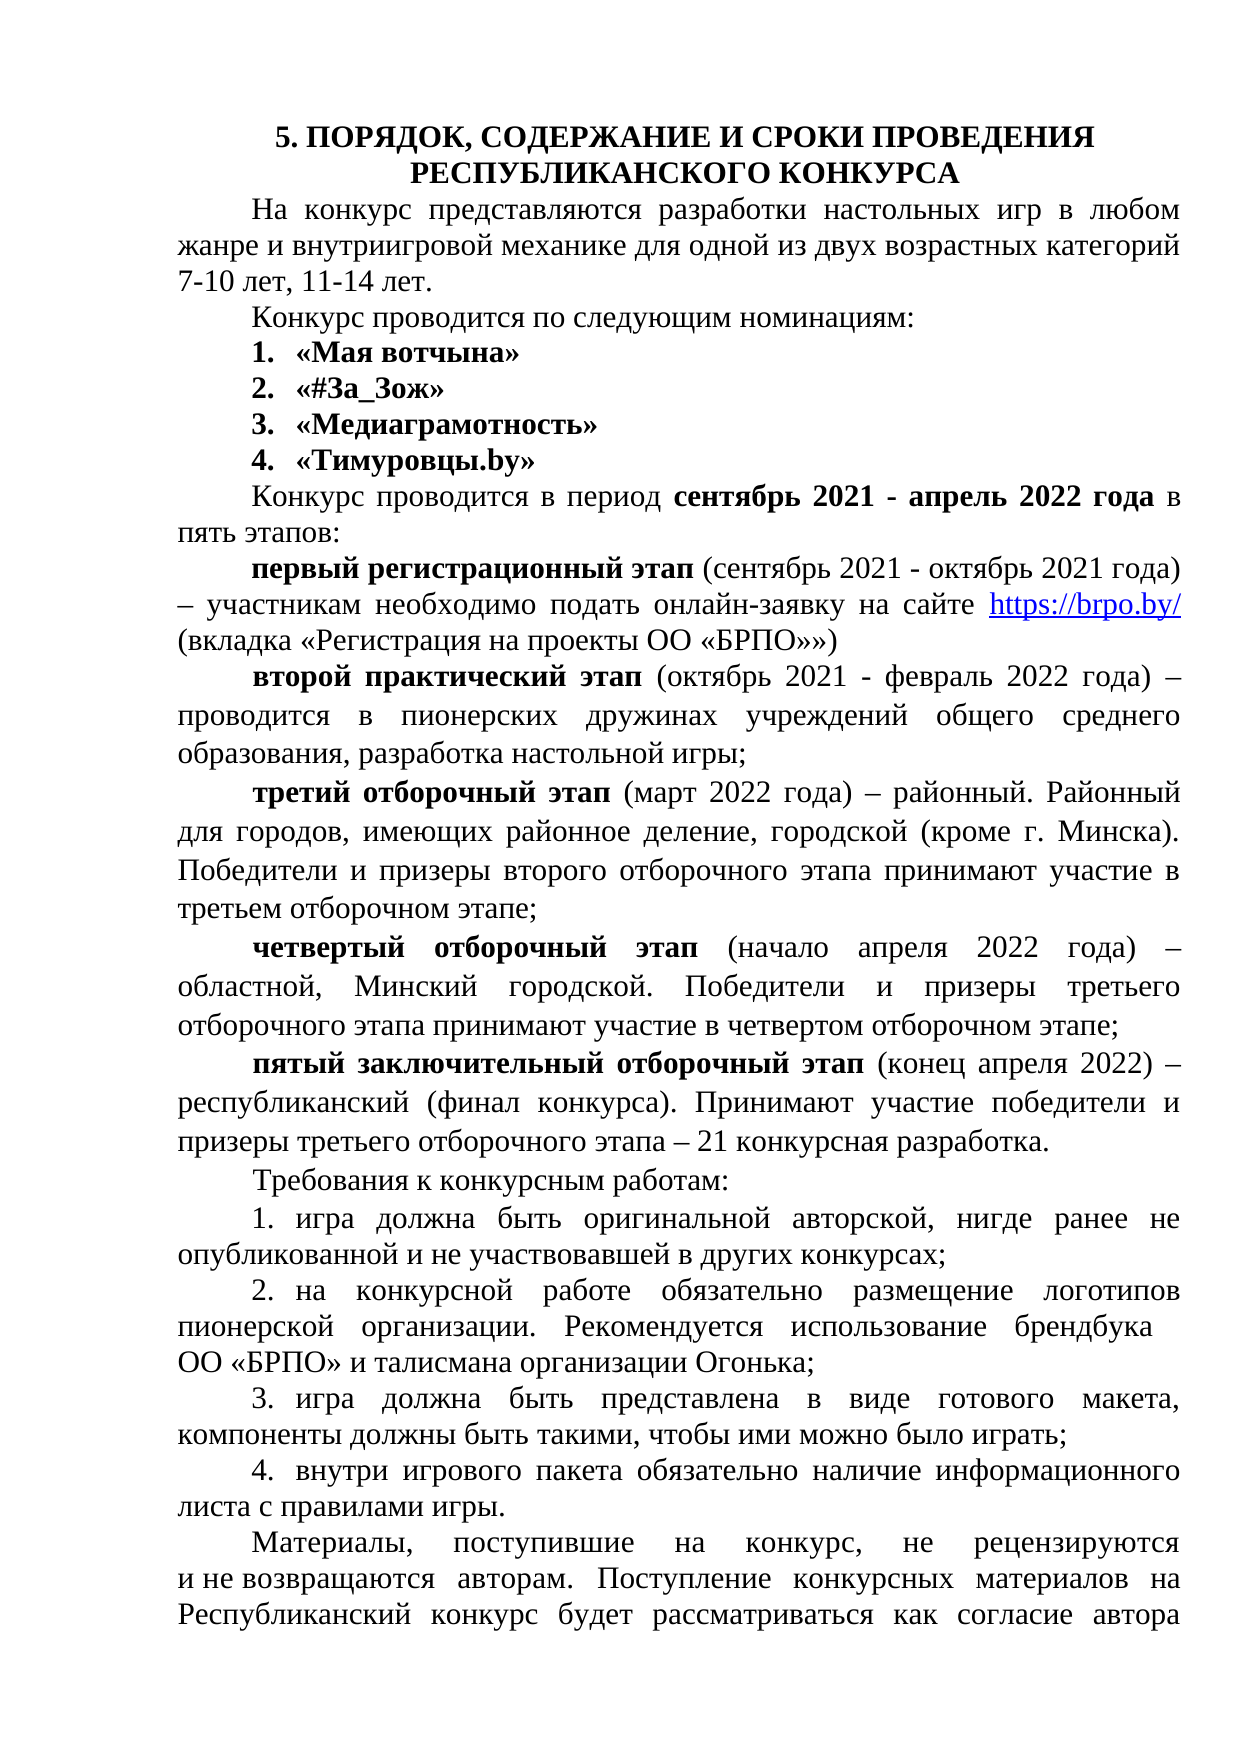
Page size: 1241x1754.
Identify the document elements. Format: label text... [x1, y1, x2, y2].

text третий отборочный этап (март 2022 года) – районный. Районный для городов, имеющих районное деление, городской (кроме г. Минска). Победители и призеры второго отборочного этапа принимают участие в третьем отборочном этапе; [177, 773, 1181, 926]
text Конкурс проводится по следующим номинациям: [177, 298, 1181, 334]
list «Мая вотчына» [177, 334, 1181, 370]
text 5. ПОРЯДОК, СОДЕРЖАНИЕ И СРОКИ ПРОВЕДЕНИЯ [177, 118, 1193, 154]
text пятый заключительный отборочный этап (конец апреля 2022) – республиканский (финал конкурса). Принимают участие победители и призеры третьего отборочного этапа – 21 конкурсная разработка. [177, 1045, 1181, 1158]
text Требования к конкурсным работам: [177, 1161, 1181, 1197]
list «Медиаграмотность» [177, 406, 1181, 442]
text РЕСПУБЛИКАНСКОГО КОНКУРСА [177, 154, 1193, 190]
text второй практический этап (октябрь 2021 - февраль 2022 года) – проводится в пионерских дружинах учреждений общего среднего образования, разработка настольной игры; [177, 657, 1181, 771]
list «Тимуровцы.by» [177, 442, 1181, 477]
list внутри игрового пакета обязательно наличие информационного листа с правилами игры. [177, 1451, 1181, 1523]
list игра должна быть оригинальной авторской, нигде ранее не опубликованной и не участвовавшей в других конкурсах; [177, 1200, 1181, 1272]
list на конкурсной работе обязательно размещение логотипов пионерской организации. Рекомендуется использование брендбука ОО «БРПО» и талисмана организации Огонька; [177, 1272, 1181, 1379]
text первый регистрационный этап (сентябрь 2021 - октябрь 2021 года) – участникам необходимо подать онлайн-заявку на сайте https://brpo.by/ (вкладка «Регистрация на проекты ОО «БРПО»») [177, 549, 1181, 657]
list «#За_Зож» [177, 370, 1181, 406]
text Конкурс проводится в период сентябрь 2021 - апрель 2022 года в пять этапов: [177, 477, 1181, 549]
list игра должна быть представлена в виде готового макета, компоненты должны быть такими, чтобы ими можно было играть; [177, 1379, 1181, 1451]
text четвертый отборочный этап (начало апреля 2022 года) – областной, Минский городской. Победители и призеры третьего отборочного этапа принимают участие в четвертом отборочном этапе; [177, 928, 1181, 1042]
text На конкурс представляются разработки настольных игр в любом жанре и внутриигровой механике для одной из двух возрастных категорий 7-10 лет, 11-14 лет. [177, 190, 1181, 298]
